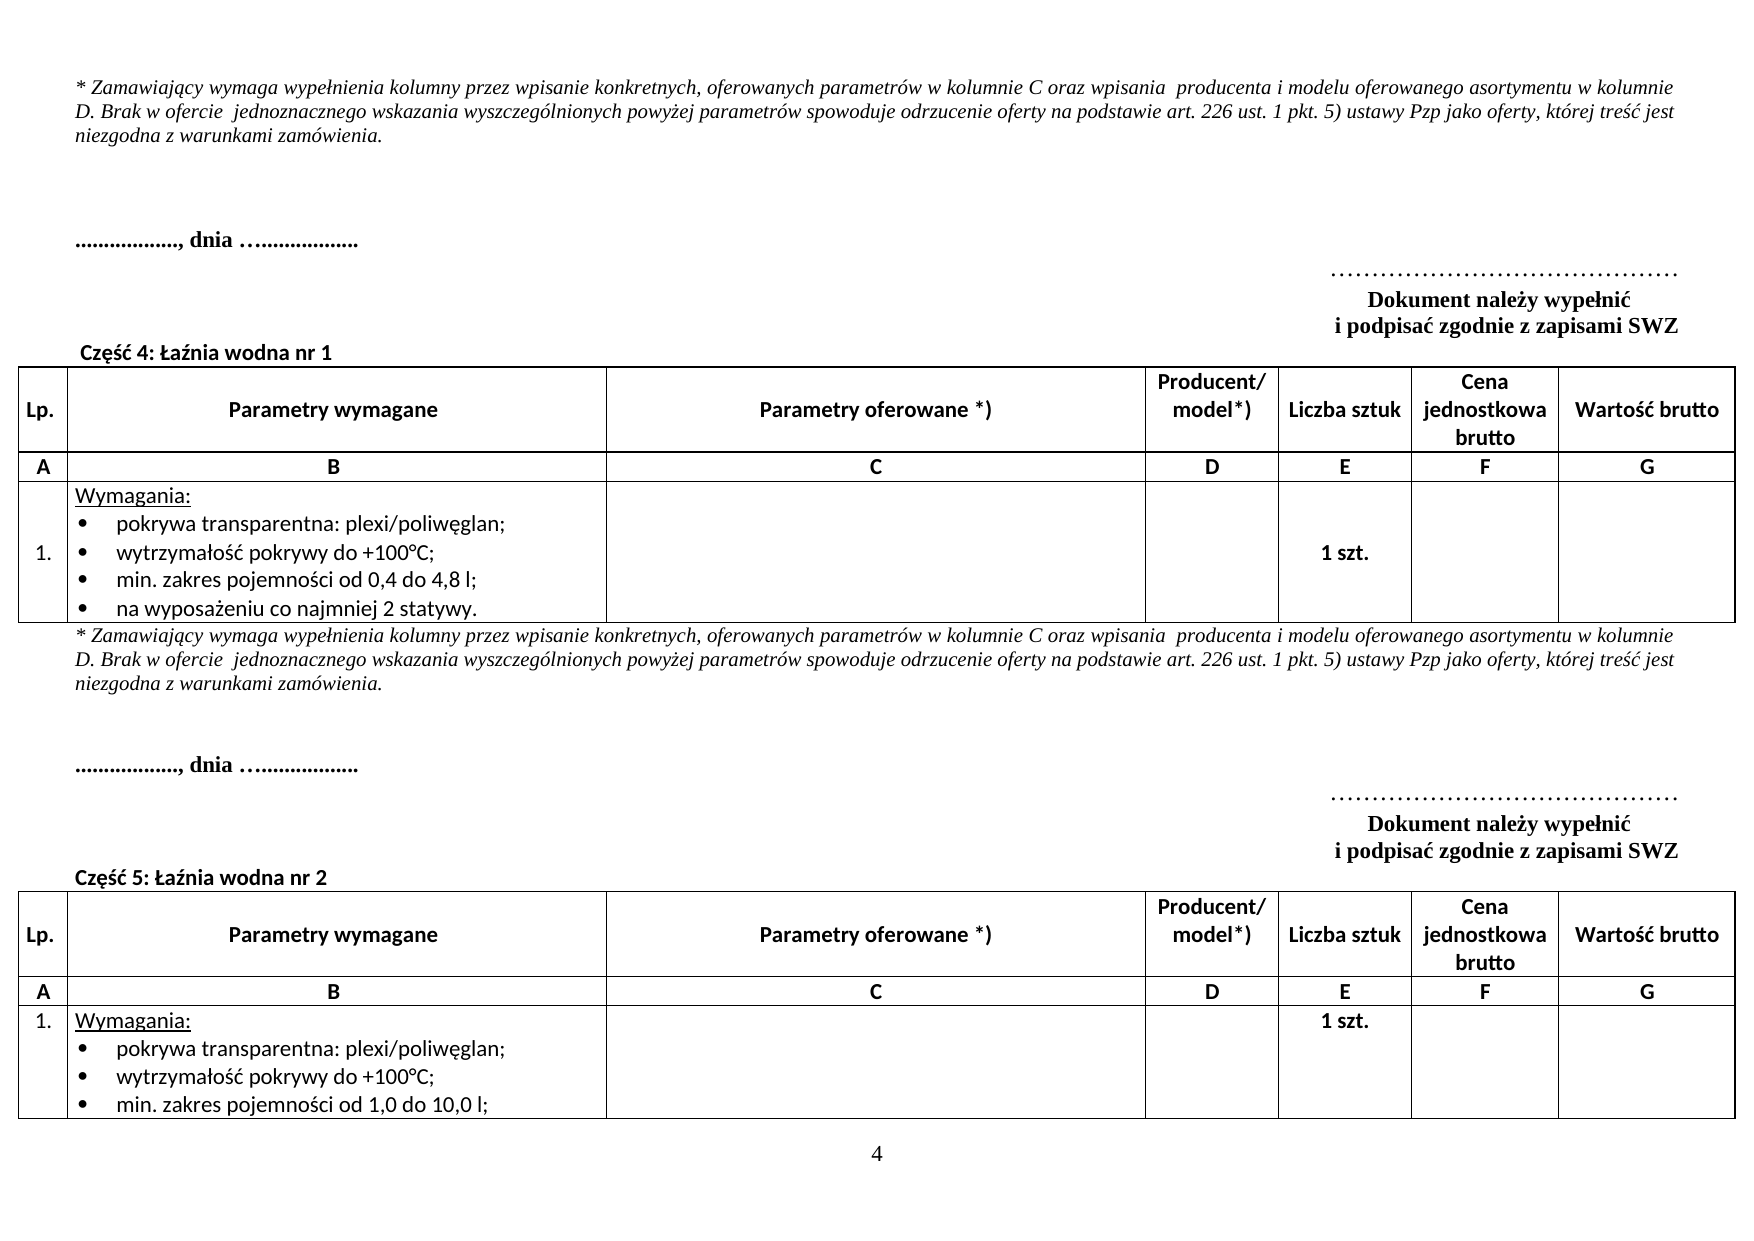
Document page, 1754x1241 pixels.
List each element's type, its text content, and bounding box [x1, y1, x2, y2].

text .................., dnia …................. [75, 751, 1679, 777]
table_header Lp. [19, 368, 67, 451]
table_cell B [68, 453, 606, 481]
table_cell 1 szt. [1279, 482, 1411, 622]
table_cell [1146, 482, 1278, 622]
table_header Liczba sztuk [1279, 892, 1411, 976]
table_cell 1 szt. [1279, 1006, 1411, 1118]
table_cell E [1279, 977, 1411, 1005]
table_cell [1146, 1006, 1278, 1118]
table_cell A [19, 453, 67, 481]
table_header Lp. [19, 892, 67, 976]
text …………………………………… [592, 253, 1679, 281]
text * Zamawiający wymaga wypełnienia kolumny przez wpisanie konkretnych, oferowanych parametrów w kolumnie C oraz wpisania producenta i modelu oferowanego asortymentu w kolumnie D. Brak w ofercie jednoznacznego wskazania wyszczególnionych powyżej parametrów spowoduje odrzucenie oferty na podstawie art. 226 ust. 1 pkt. 5) ustawy Pzp jako oferty, której treść jest niezgodna z warunkami zamówienia. [75, 623, 1679, 695]
table_cell [1559, 1006, 1734, 1118]
text Dokument należy wypełnić [75, 286, 1679, 312]
text …………………………………… [592, 777, 1679, 806]
table_cell G [1559, 453, 1734, 481]
table_cell D [1146, 977, 1278, 1005]
table_cell [607, 482, 1145, 622]
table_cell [68, 1006, 606, 1118]
text Część 4: Łaźnia wodna nr 1 [75, 338, 1679, 366]
table_header Liczba sztuk [1279, 368, 1411, 451]
text .................., dnia …................. [75, 226, 1679, 253]
table_cell [1559, 482, 1734, 622]
table_cell G [1559, 977, 1734, 1005]
table_header Cena jednostkowa brutto [1412, 368, 1558, 451]
table_cell C [607, 977, 1145, 1005]
text i podpisać zgodnie z zapisami SWZ [75, 837, 1679, 863]
text Dokument należy wypełnić [75, 810, 1679, 837]
text Część 5: Łaźnia wodna nr 2 [75, 863, 1679, 891]
table_cell C [607, 453, 1145, 481]
table_cell [1412, 1006, 1558, 1118]
table_cell [1412, 482, 1558, 622]
table_header Wartość brutto [1559, 892, 1734, 976]
table_cell D [1146, 453, 1278, 481]
table_header Parametry oferowane *) [607, 892, 1145, 976]
table_cell 1. [19, 482, 67, 622]
table_cell Wymagania: pokrywa transparentna: plexi/poliwęglan; wytrzymałość pokrywy do +100°C; min. zakres pojemności od 0,4 do 4,8 l; na wyposażeniu co najmniej 2 statywy. [68, 482, 606, 622]
table_header Producent/model*) [1146, 368, 1278, 451]
table_header Parametry oferowane *) [607, 368, 1145, 451]
table_cell E [1279, 453, 1411, 481]
text i podpisać zgodnie z zapisami SWZ [75, 312, 1679, 338]
table_cell 1. [19, 1006, 67, 1118]
table_header Wartość brutto [1559, 368, 1734, 451]
table_cell B [68, 977, 606, 1005]
text * Zamawiający wymaga wypełnienia kolumny przez wpisanie konkretnych, oferowanych parametrów w kolumnie C oraz wpisania producenta i modelu oferowanego asortymentu w kolumnie D. Brak w ofercie jednoznacznego wskazania wyszczególnionych powyżej parametrów spowoduje odrzucenie oferty na podstawie art. 226 ust. 1 pkt. 5) ustawy Pzp jako oferty, której treść jest niezgodna z warunkami zamówienia. [75, 75, 1679, 147]
table_cell F [1412, 977, 1558, 1005]
table_cell F [1412, 453, 1558, 481]
table_header Producent/model*) [1146, 892, 1278, 976]
table_cell A [19, 977, 67, 1005]
table_cell [607, 1006, 1145, 1118]
table_header Parametry wymagane [68, 368, 606, 451]
table_header Parametry wymagane [68, 892, 606, 976]
table_header Cena jednostkowa brutto [1412, 892, 1558, 976]
